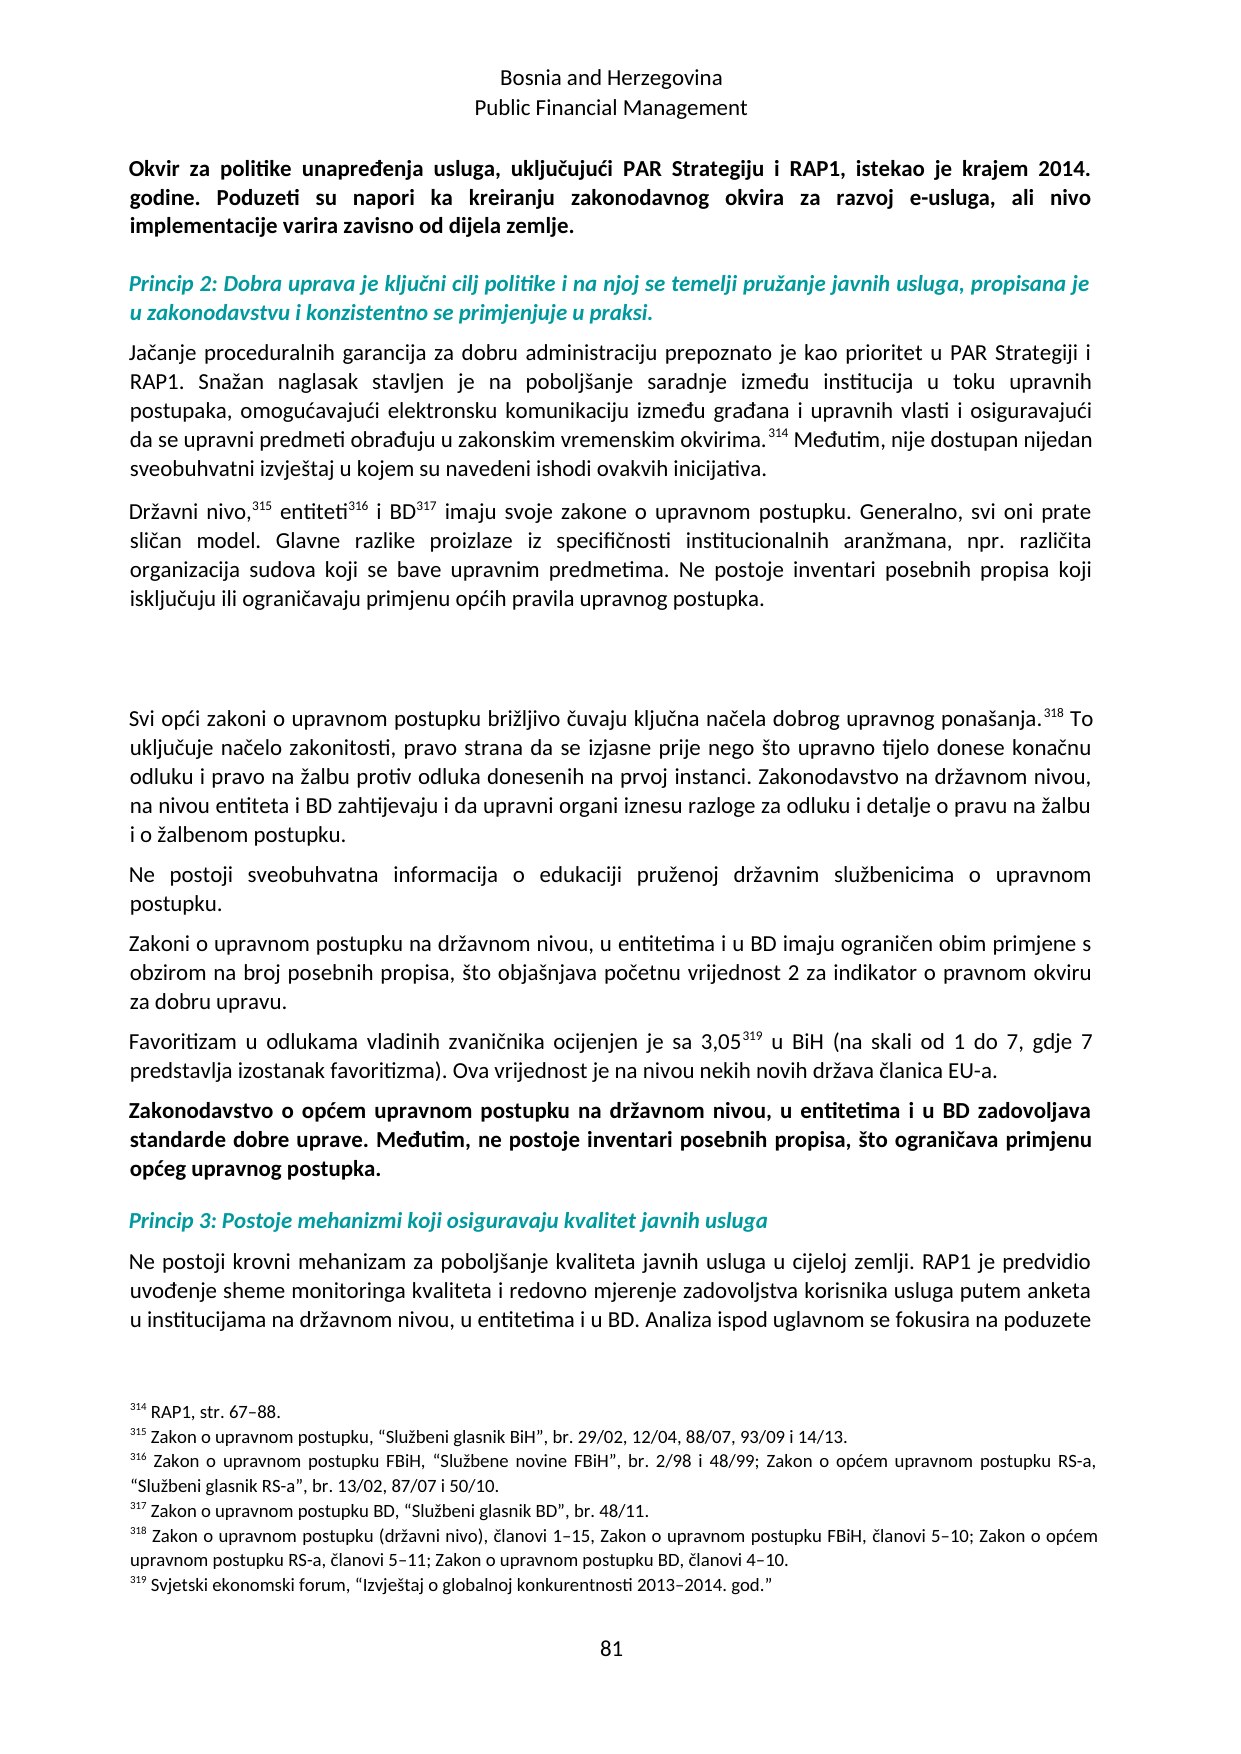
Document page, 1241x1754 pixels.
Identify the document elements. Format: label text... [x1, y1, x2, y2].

text Okvir za politike unapređenja usluga, uključujući PAR Strategiju i RAP1, istekao je krajem 2014. godine. Poduzeti su napori ka kreiranju zakonodavnog okvira za razvoj e-usluga, ali nivo implementacije varira zavisno od dijela zemlje. [128, 154, 1093, 239]
text Zakonodavstvo o općem upravnom postupku na državnom nivou, u entitetima i u BD zadovoljava standarde dobre uprave. Međutim, ne postoje inventari posebnih propisa, što ograničava primjenu općeg upravnog postupka. [128, 1096, 1093, 1182]
text Svi opći zakoni o upravnom postupku brižljivo čuvaju ključna načela dobrog upravnog ponašanja. To uključuje načelo zakonitosti, pravo strana da se izjasne prije nego što upravno tijelo donese konačnu odluku i pravo na žalbu protiv odluka donesenih na prvoj instanci. Zakonodavstvo na državnom nivou, na nivou entiteta i BD zahtijevaju i da upravni organi iznesu razloge za odluku i detalje o pravu na žalbu i o žalbenom postupku. [128, 704, 1093, 848]
text Ne postoji sveobuhvatna informacija o edukaciji pruženoj državnim službenicima o upravnom postupku. [128, 860, 1093, 917]
text Princip 3: Postoje mehanizmi koji osiguravaju kvalitet javnih usluga [128, 1207, 1094, 1234]
text Princip 2: Dobra uprava je ključni cilj politike i na njoj se temelji pružanje javnih usluga, propisana je u zakonodavstvu i konzistentno se primjenjuje u praksi. [128, 269, 1094, 326]
text Jačanje proceduralnih garancija za dobru administraciju prepoznato je kao prioritet u PAR Strategiji i RAP1. Snažan naglasak stavljen je na poboljšanje saradnje između institucija u toku upravnih postupaka, omogućavajući elektronsku komunikaciju između građana i upravnih vlasti i osiguravajući da se upravni predmeti obrađuju u zakonskim vremenskim okvirima. Međutim, nije dostupan nijedan sveobuhvatni izvještaj u kojem su navedeni ishodi ovakvih inicijativa. [128, 338, 1093, 482]
text Favoritizam u odlukama vladinih zvaničnika ocijenjen je sa 3,05 u BiH (na skali od 1 do 7, gdje 7 predstavlja izostanak favoritizma). Ova vrijednost je na nivou nekih novih država članica EU-a. [128, 1027, 1093, 1084]
text Zakoni o upravnom postupku na državnom nivou, u entitetima i u BD imaju ograničen obim primjene s obzirom na broj posebnih propisa, što objašnjava početnu vrijednost 2 za indikator o pravnom okviru za dobru upravu. [128, 929, 1093, 1015]
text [128, 1247, 1093, 1333]
text Državni nivo, entiteti i BD imaju svoje zakone o upravnom postupku. Generalno, svi oni prate sličan model. Glavne razlike proizlaze iz specifičnosti institucionalnih aranžmana, npr. različita organizacija sudova koji se bave upravnim predmetima. Ne postoje inventari posebnih propisa koji isključuju ili ograničavaju primjenu općih pravila upravnog postupka. [128, 497, 1093, 612]
